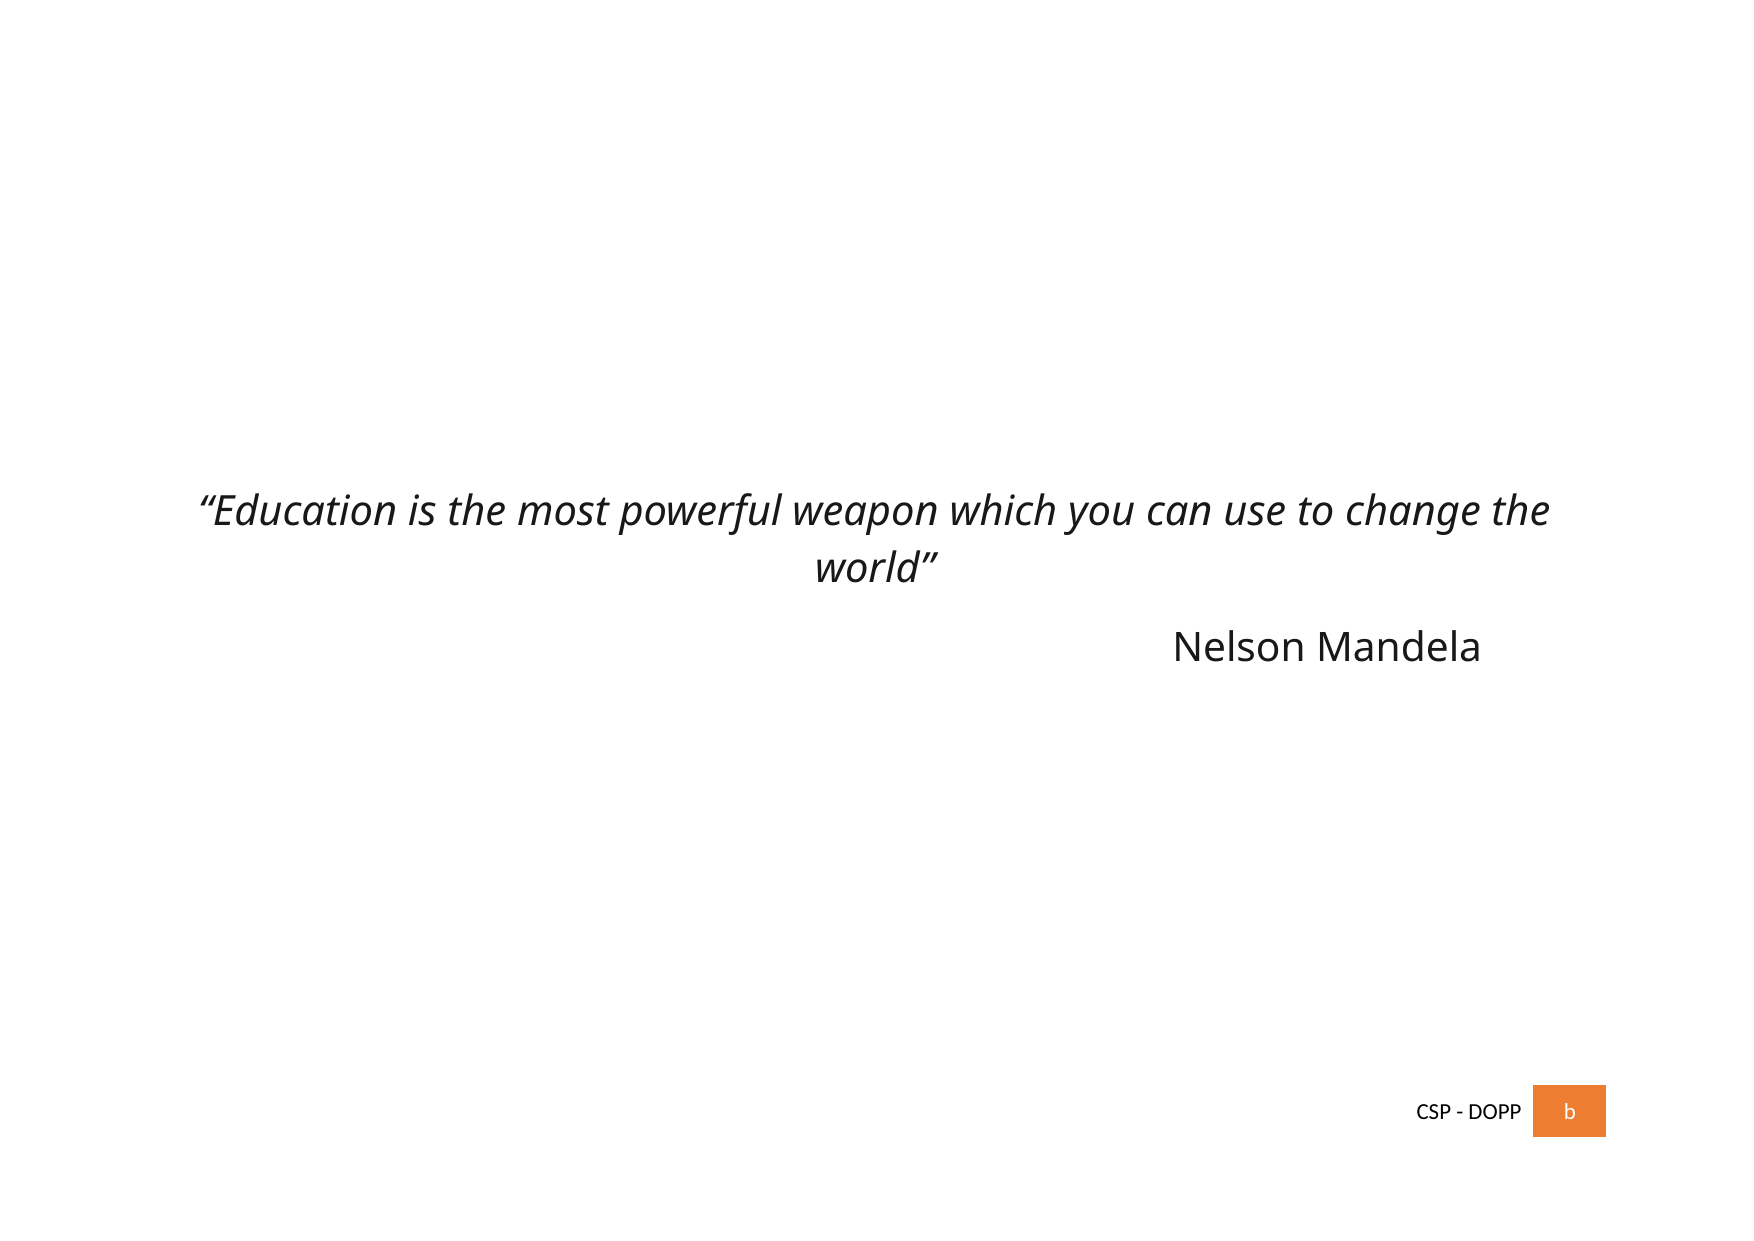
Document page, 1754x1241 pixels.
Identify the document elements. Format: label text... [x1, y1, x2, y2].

text “Education is the most powerful weapon which you can use to change the world” [148, 481, 1606, 594]
text Nelson Mandela [973, 618, 1606, 673]
